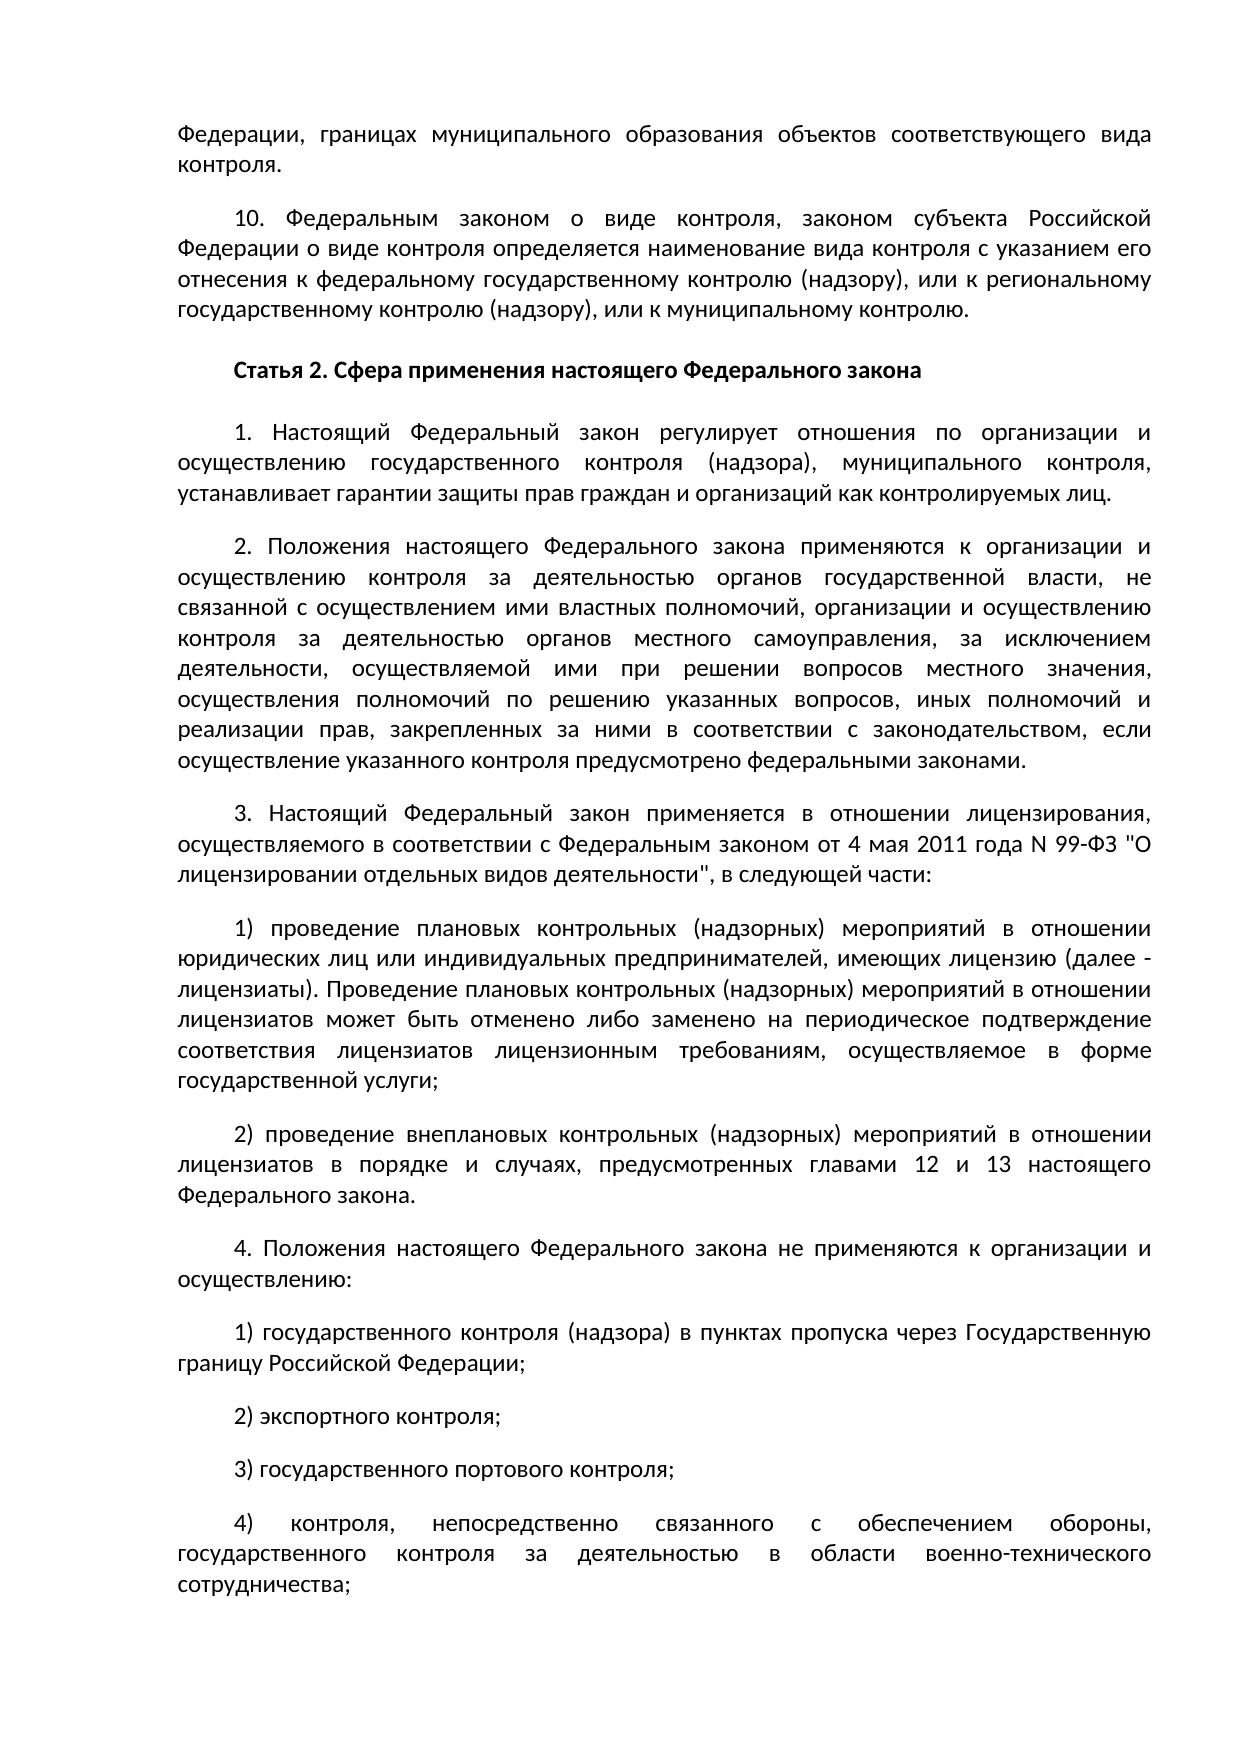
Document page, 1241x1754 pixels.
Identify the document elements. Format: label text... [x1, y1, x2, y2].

title Статья 2. Сфера применения настоящего Федерального закона [177, 355, 1152, 385]
text 2) экспортного контроля; [177, 1400, 1152, 1431]
text 4. Положения настоящего Федерального закона не применяются к организации и осуществлению: [177, 1232, 1152, 1293]
text 1) проведение плановых контрольных (надзорных) мероприятий в отношении юридических лиц или индивидуальных предпринимателей, имеющих лицензию (далее - лицензиаты). Проведение плановых контрольных (надзорных) мероприятий в отношении лицензиатов может быть отменено либо заменено на периодическое подтверждение соответствия лицензиатов лицензионным требованиям, осуществляемое в форме государственной услуги; [177, 912, 1152, 1095]
text 4) контроля, непосредственно связанного с обеспечением обороны, государственного контроля за деятельностью в области военно-технического сотрудничества; [177, 1507, 1152, 1599]
text 2) проведение внеплановых контрольных (надзорных) мероприятий в отношении лицензиатов в порядке и случаях, предусмотренных главами 12 и 13 настоящего Федерального закона. [177, 1118, 1152, 1209]
text 3) государственного портового контроля; [177, 1454, 1152, 1484]
text 1. Настоящий Федеральный закон регулирует отношения по организации и осуществлению государственного контроля (надзора), муниципального контроля, устанавливает гарантии защиты прав граждан и организаций как контролируемых лиц. [177, 416, 1152, 507]
text 3. Настоящий Федеральный закон применяется в отношении лицензирования, осуществляемого в соответствии с Федеральным законом от 4 мая 2011 года N 99-ФЗ "О лицензировании отдельных видов деятельности", в следующей части: [177, 797, 1152, 889]
text 10. Федеральным законом о виде контроля, законом субъекта Российской Федерации о виде контроля определяется наименование вида контроля с указанием его отнесения к федеральному государственному контролю (надзору), или к региональному государственному контролю (надзору), или к муниципальному контролю. [177, 202, 1152, 324]
text 2. Положения настоящего Федерального закона применяются к организации и осуществлению контроля за деятельностью органов государственной власти, не связанной с осуществлением ими властных полномочий, организации и осуществлению контроля за деятельностью органов местного самоуправления, за исключением деятельности, осуществляемой ими при решении вопросов местного значения, осуществления полномочий по решению указанных вопросов, иных полномочий и реализации прав, закрепленных за ними в соответствии с законодательством, если осуществление указанного контроля предусмотрено федеральными законами. [177, 530, 1152, 774]
text 1) государственного контроля (надзора) в пунктах пропуска через Государственную границу Российской Федерации; [177, 1316, 1152, 1377]
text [177, 118, 1152, 179]
